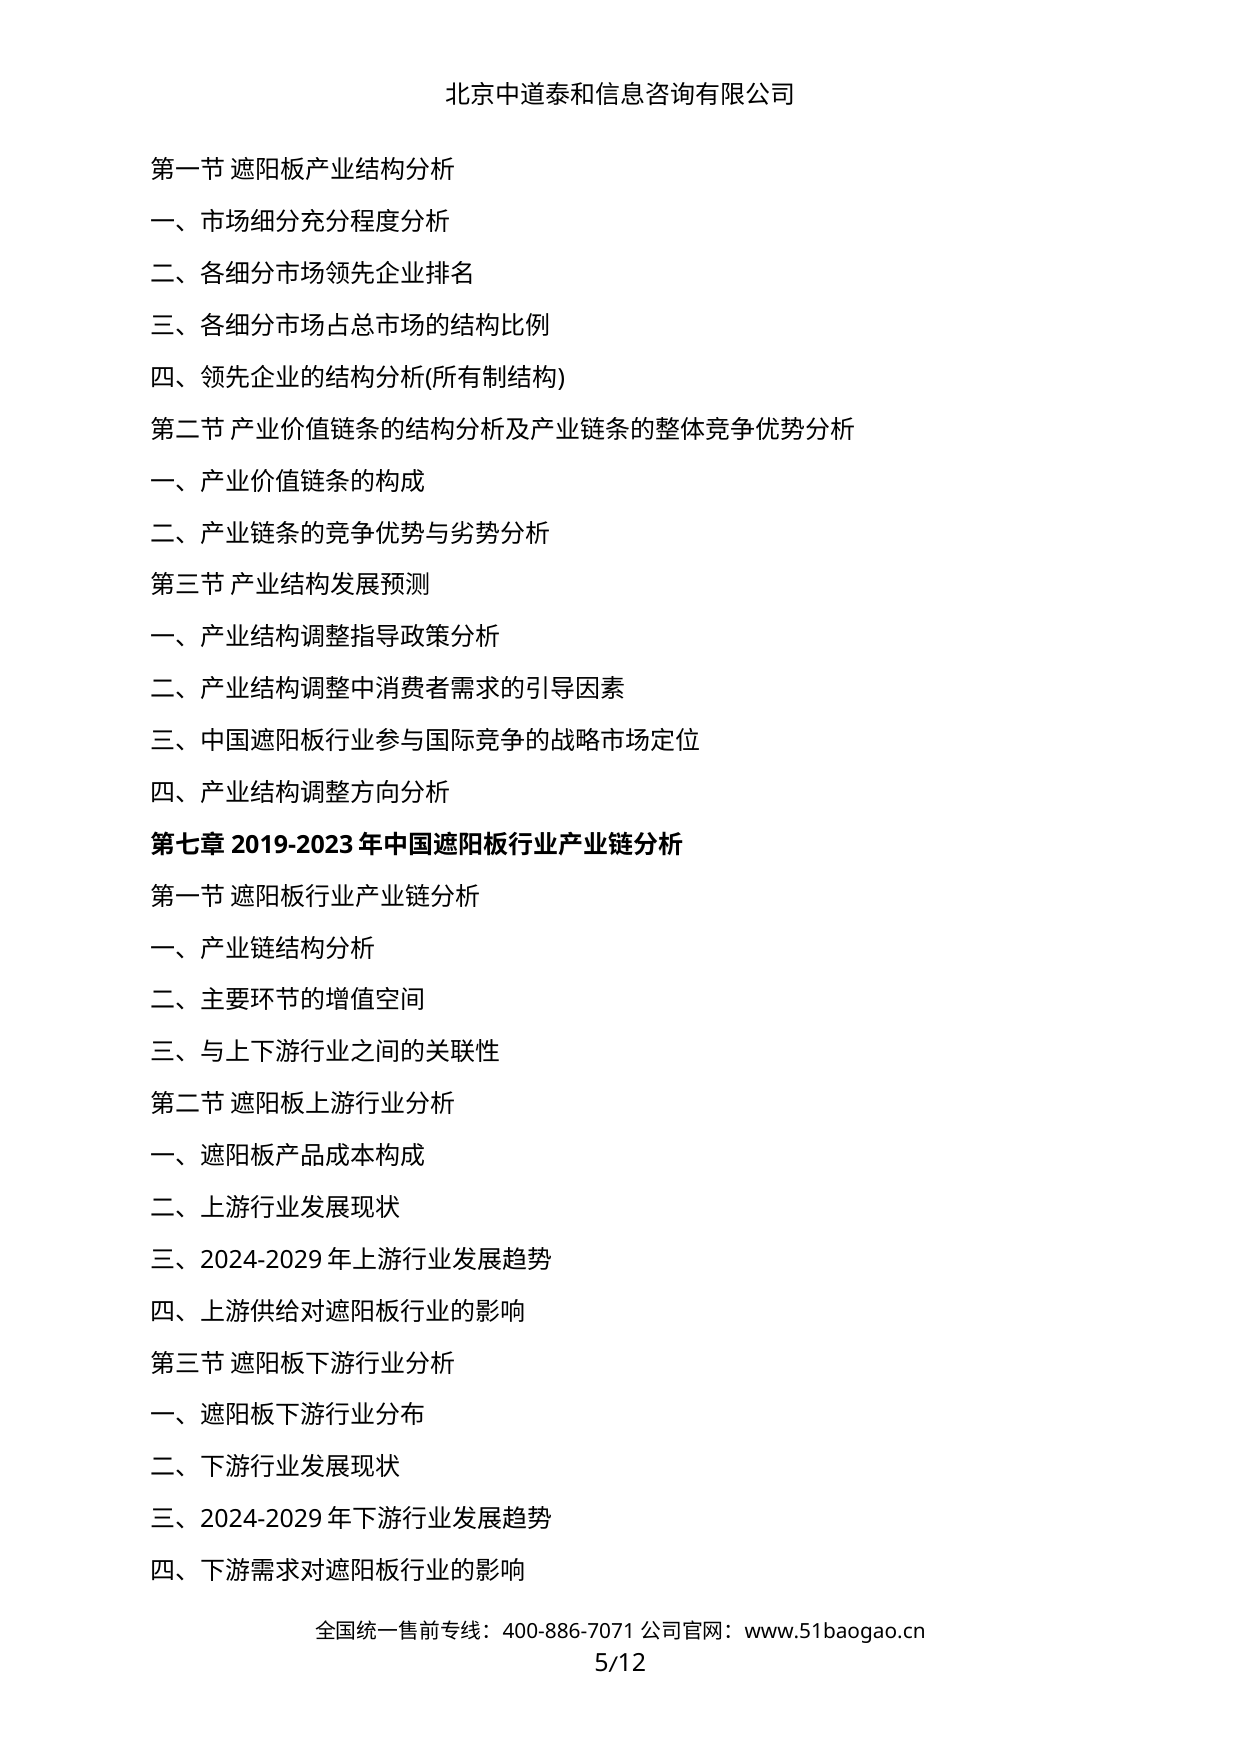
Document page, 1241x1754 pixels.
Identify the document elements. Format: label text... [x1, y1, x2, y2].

text 四、上游供给对遮阳板行业的影响 [150, 1291, 1090, 1327]
text 三、中国遮阳板行业参与国际竞争的战略市场定位 [150, 721, 1090, 757]
text 二、下游行业发展现状 [150, 1447, 1090, 1483]
text 一、产业链结构分析 [150, 928, 1090, 964]
text 第一节 遮阳板产业结构分析 [150, 150, 1090, 186]
text 三、2024-2029年上游行业发展趋势 [150, 1239, 1090, 1276]
text 三、2024-2029年下游行业发展趋势 [150, 1499, 1090, 1535]
text 二、各细分市场领先企业排名 [150, 254, 1090, 290]
text 第七章 2019-2023年中国遮阳板行业产业链分析 [150, 824, 1090, 861]
text 三、各细分市场占总市场的结构比例 [150, 306, 1090, 342]
text 四、领先企业的结构分析(所有制结构) [150, 357, 1090, 394]
text 二、主要环节的增值空间 [150, 980, 1090, 1016]
text 第三节 产业结构发展预测 [150, 565, 1090, 601]
text 二、上游行业发展现状 [150, 1187, 1090, 1224]
text 一、遮阳板产品成本构成 [150, 1136, 1090, 1172]
text 一、产业价值链条的构成 [150, 461, 1090, 497]
text 第一节 遮阳板行业产业链分析 [150, 876, 1090, 912]
text 四、产业结构调整方向分析 [150, 772, 1090, 809]
text 二、产业结构调整中消费者需求的引导因素 [150, 669, 1090, 705]
text 第三节 遮阳板下游行业分析 [150, 1343, 1090, 1379]
text 一、市场细分充分程度分析 [150, 202, 1090, 238]
text 第二节 遮阳板上游行业分析 [150, 1084, 1090, 1120]
text 二、产业链条的竞争优势与劣势分析 [150, 513, 1090, 549]
text 一、产业结构调整指导政策分析 [150, 617, 1090, 653]
text 第二节 产业价值链条的结构分析及产业链条的整体竞争优势分析 [150, 409, 1090, 446]
text 四、下游需求对遮阳板行业的影响 [150, 1551, 1090, 1587]
text 一、遮阳板下游行业分布 [150, 1395, 1090, 1431]
text 三、与上下游行业之间的关联性 [150, 1032, 1090, 1068]
